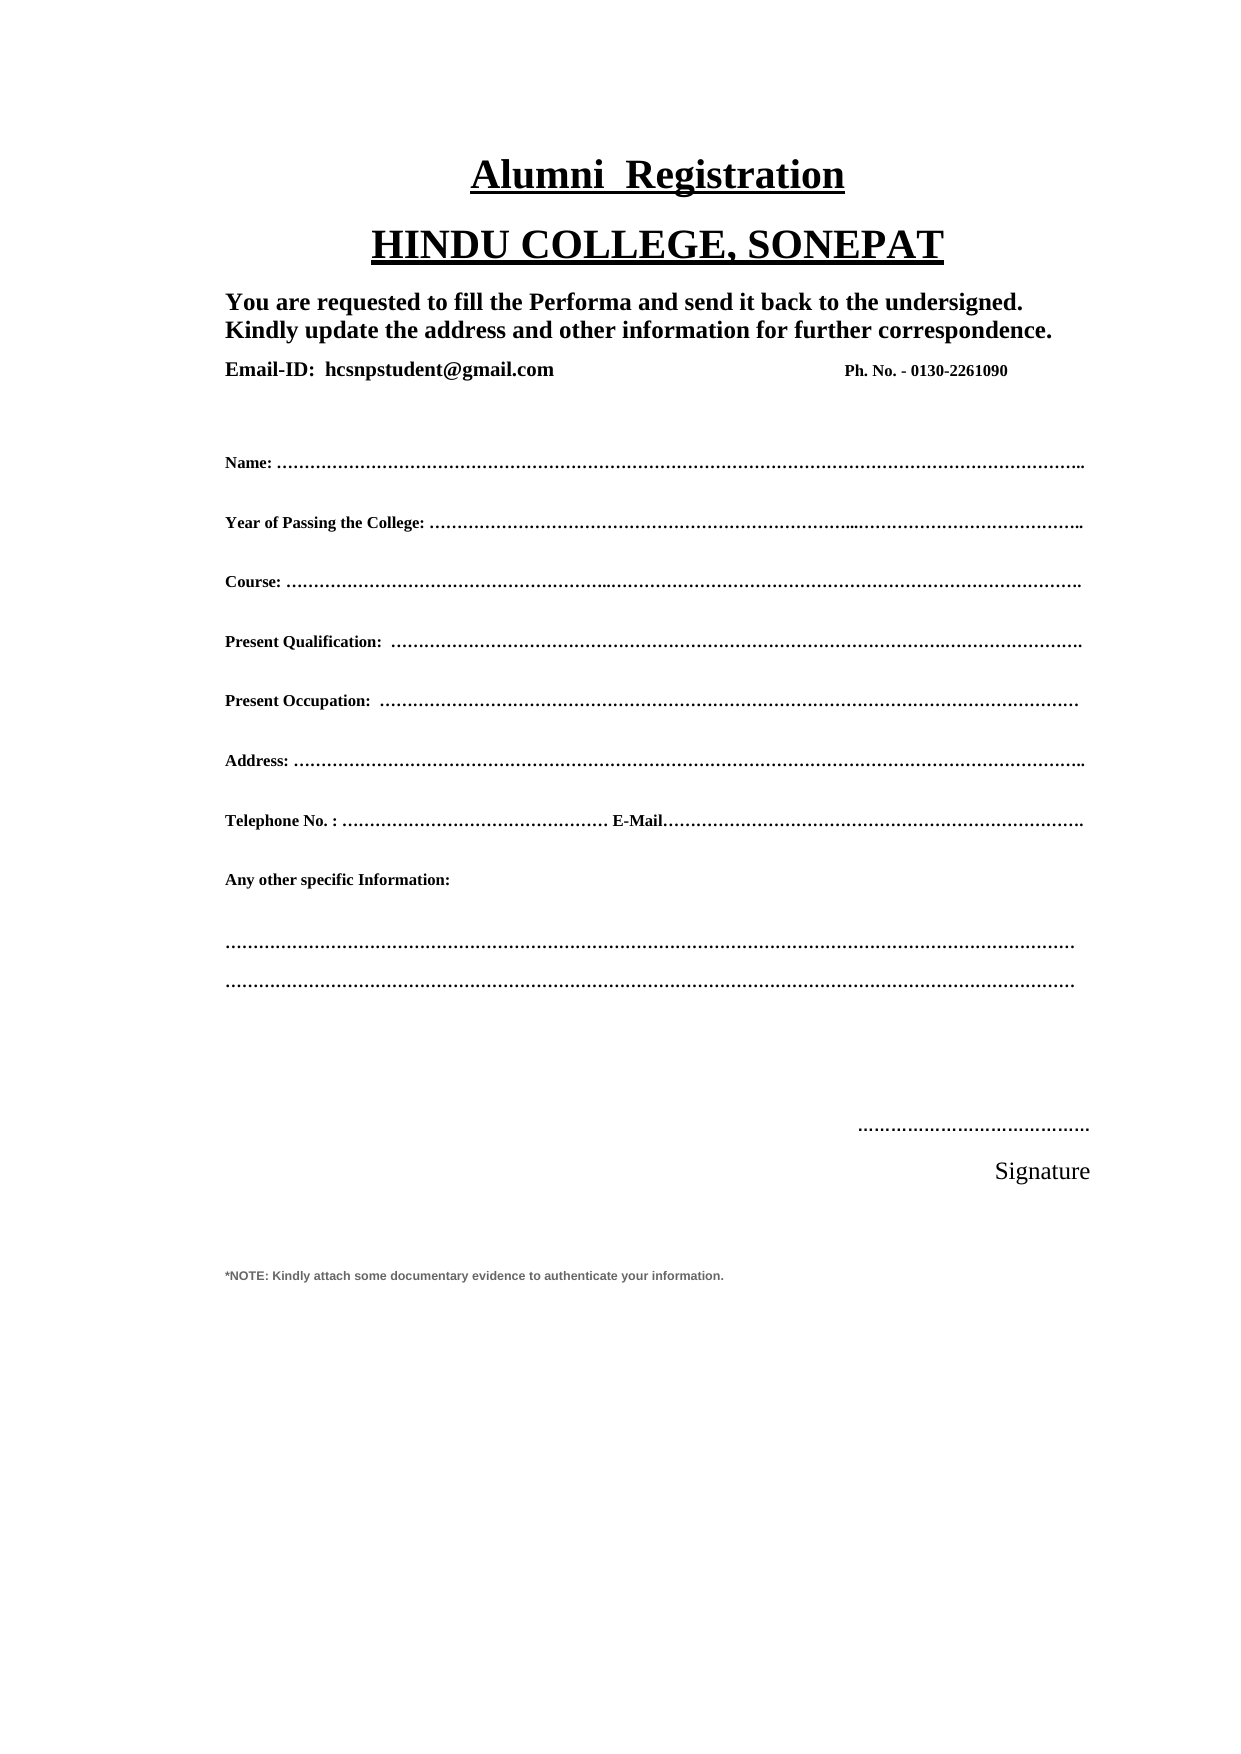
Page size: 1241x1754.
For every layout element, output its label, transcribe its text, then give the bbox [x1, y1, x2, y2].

text …………………………………… [225, 1116, 1090, 1135]
text You are requested to fill the Performa and send it back to the undersigned. Kindly update the address and other information for further correspondence. [225, 287, 1090, 344]
text ……………………………………………………………………………………………………………………………………………………………………………………………………………………………………………………………………………… [225, 933, 1090, 991]
text Present Qualification: ……………………………………………………………………………………….……………………. [225, 632, 1090, 651]
text Address: …………………………………………………………………………………………………………………………….. [225, 751, 1090, 770]
text Email-ID: hcsnpstudent@gmail.com Ph. No. - 0130-2261090 [225, 357, 1090, 381]
text Signature [225, 1156, 1090, 1185]
text *NOTE: Kindly attach some documentary evidence to authenticate your information. [225, 1266, 1090, 1283]
text Course: …………………………………………………..…………………………………………………………………………. [225, 572, 1090, 591]
text Name: ……………………………………………………………………………………………………………………………….. [225, 453, 1090, 472]
text Alumni Registration [225, 150, 1090, 198]
text Telephone No. : ………………………………………… E-Mail…………………………………………………………………. [225, 810, 1090, 829]
text Any other specific Information: [225, 870, 1090, 889]
subtitle HINDU COLLEGE, SONEPAT [225, 219, 1090, 267]
text Present Occupation: ……………………………………………………………………………………………………………… [225, 691, 1090, 710]
text Year of Passing the College: …………………………………………………………………...………………………………….. [225, 512, 1090, 532]
